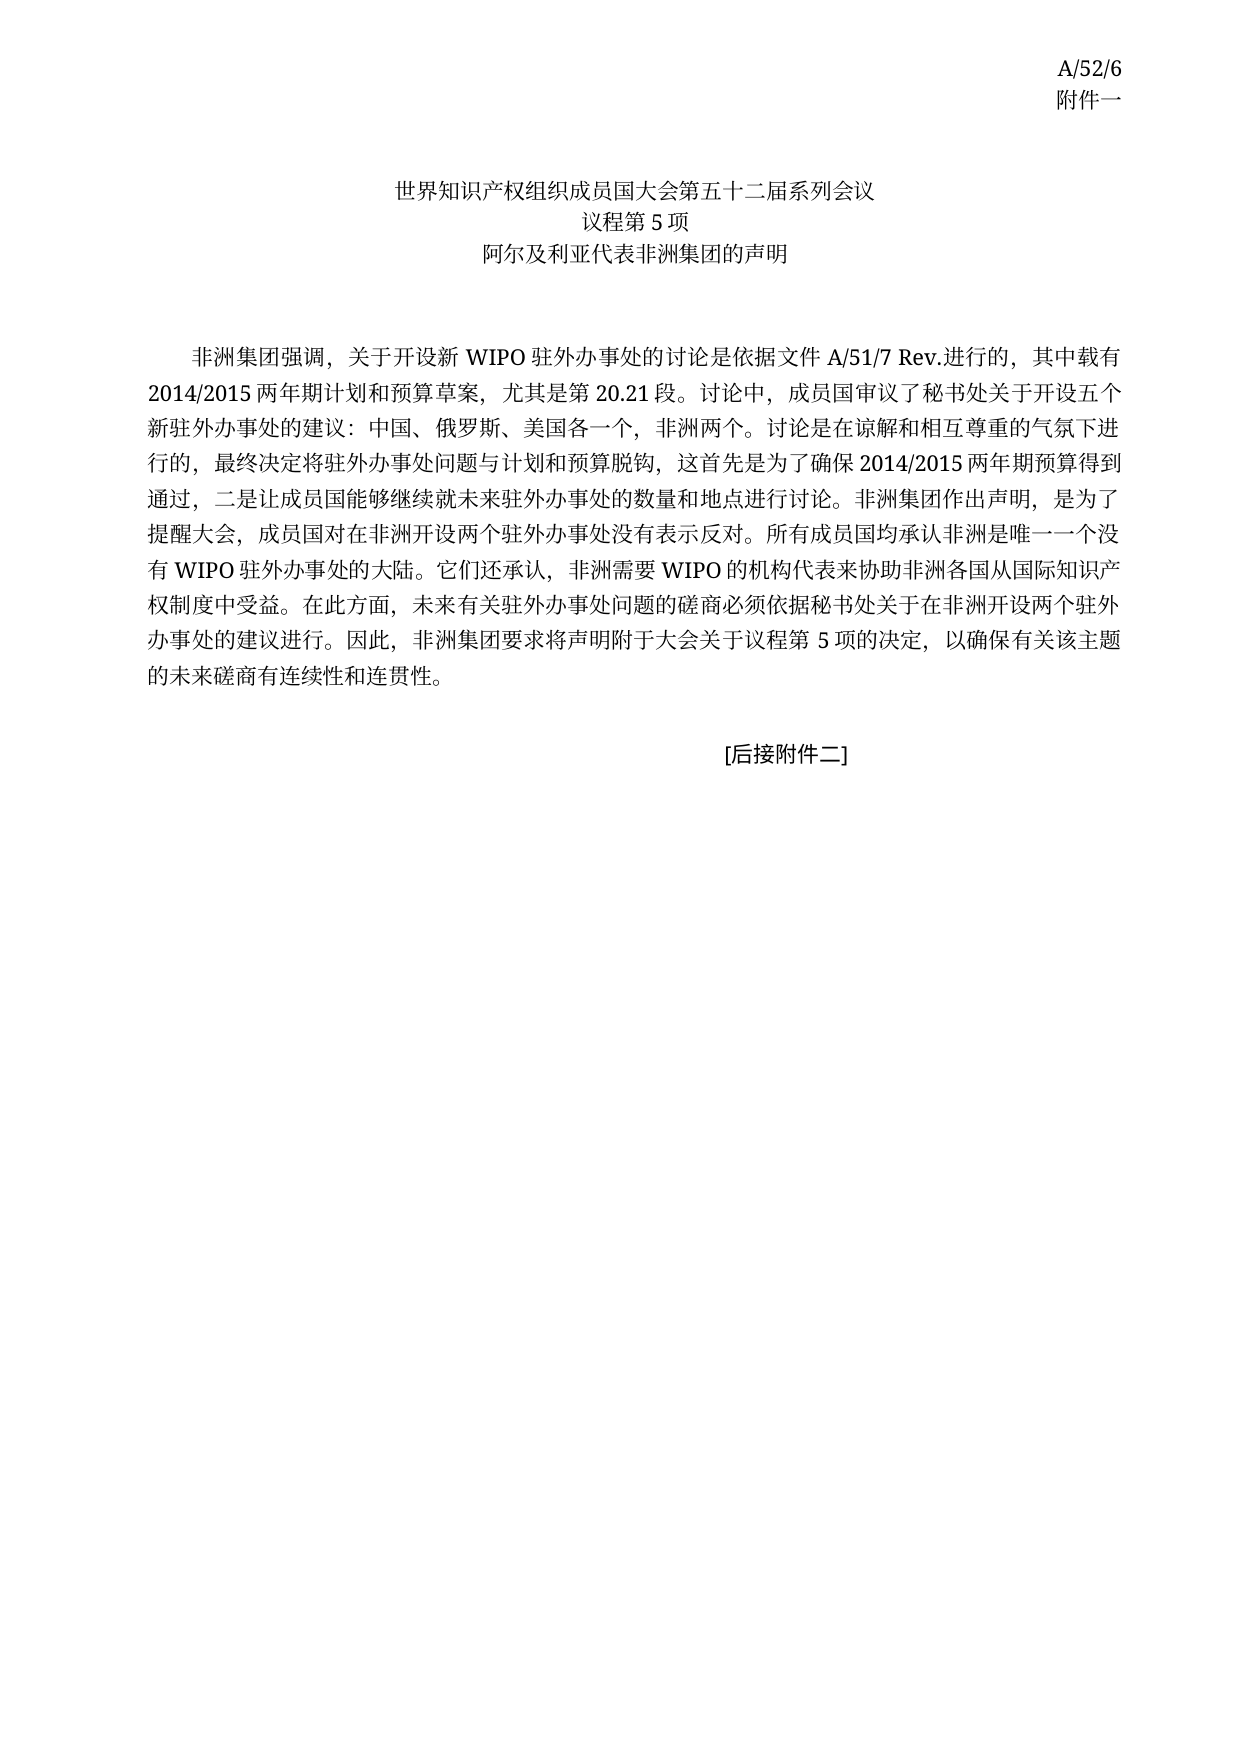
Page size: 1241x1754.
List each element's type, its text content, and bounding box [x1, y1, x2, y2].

text [后接附件二] [724, 733, 1122, 768]
text 世界知识产权组织成员国大会第五十二届系列会议 议程第5项 阿尔及利亚代表非洲集团的声明 [148, 174, 1122, 268]
text 非洲集团强调，关于开设新WIPO驻外办事处的讨论是依据文件A/51/7 Rev.进行的，其中载有2014/2015两年期计划和预算草案，尤其是第20.21段。讨论中，成员国审议了秘书处关于开设五个新驻外办事处的建议：中国、俄罗斯、美国各一个，非洲两个。讨论是在谅解和相互尊重的气氛下进行的，最终决定将驻外办事处问题与计划和预算脱钩，这首先是为了确保2014/2015两年期预算得到通过，二是让成员国能够继续就未来驻外办事处的数量和地点进行讨论。非洲集团作出声明，是为了提醒大会，成员国对在非洲开设两个驻外办事处没有表示反对。所有成员国均承认非洲是唯一一个没有WIPO驻外办事处的大陆。它们还承认，非洲需要WIPO的机构代表来协助非洲各国从国际知识产权制度中受益。在此方面，未来有关驻外办事处问题的磋商必须依据秘书处关于在非洲开设两个驻外办事处的建议进行。因此，非洲集团要求将声明附于大会关于议程第5项的决定，以确保有关该主题的未来磋商有连续性和连贯性。 [148, 337, 1122, 691]
